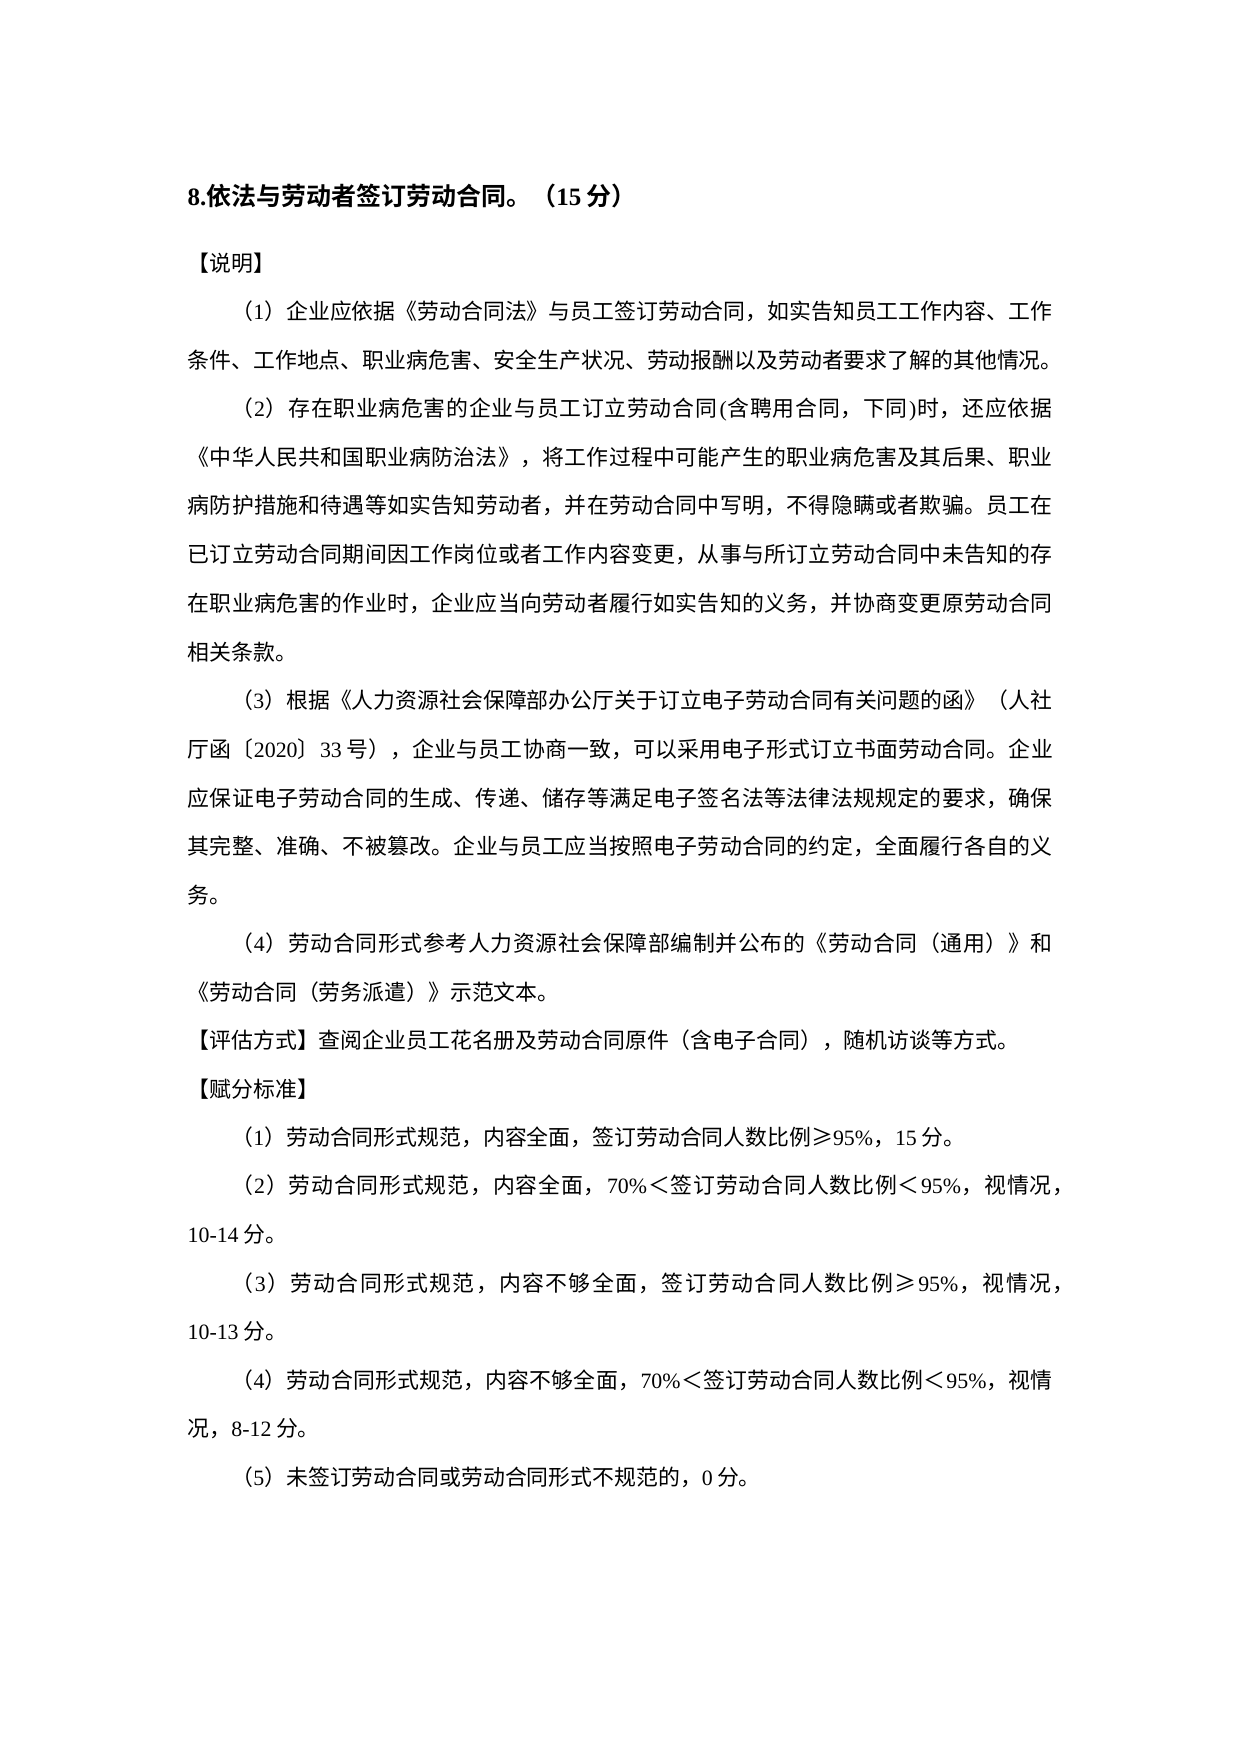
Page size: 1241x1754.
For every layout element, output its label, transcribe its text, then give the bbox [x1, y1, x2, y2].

text （3）根据《人力资源社会保障部办公厅关于订立电子劳动合同有关问题的函》（人社厅函〔2020〕33号），企业与员工协商一致，可以采用电子形式订立书面劳动合同。企业应保证电子劳动合同的生成、传递、储存等满足电子签名法等法律法规规定的要求，确保其完整、准确、不被篡改。企业与员工应当按照电子劳动合同的约定，全面履行各自的义务。 [187, 683, 1053, 910]
text 【说明】 [187, 245, 1003, 278]
text （5）未签订劳动合同或劳动合同形式不规范的，0分。 [187, 1459, 1053, 1492]
text （1）企业应依据《劳动合同法》与员工签订劳动合同，如实告知员工工作内容、工作条件、工作地点、职业病危害、安全生产状况、劳动报酬以及劳动者要求了解的其他情况。 [187, 293, 1053, 375]
text 8.依法与劳动者签订劳动合同。（15分） [187, 162, 1053, 227]
text （4）劳动合同形式规范，内容不够全面，70%＜签订劳动合同人数比例＜95%，视情况，8-12分。 [187, 1362, 1053, 1443]
text 【评估方式】查阅企业员工花名册及劳动合同原件（含电子合同），随机访谈等方式。 [187, 1023, 1053, 1056]
text （1）劳动合同形式规范，内容全面，签订劳动合同人数比例≥95%，15分。 [187, 1120, 1053, 1152]
text （2）存在职业病危害的企业与员工订立劳动合同(含聘用合同，下同)时，还应依据《中华人民共和国职业病防治法》，将工作过程中可能产生的职业病危害及其后果、职业病防护措施和待遇等如实告知劳动者，并在劳动合同中写明，不得隐瞒或者欺骗。员工在已订立劳动合同期间因工作岗位或者工作内容变更，从事与所订立劳动合同中未告知的存在职业病危害的作业时，企业应当向劳动者履行如实告知的义务，并协商变更原劳动合同相关条款。 [187, 391, 1053, 667]
text （3）劳动合同形式规范，内容不够全面，签订劳动合同人数比例≥95%，视情况，10-13分。 [187, 1265, 1053, 1346]
text （2）劳动合同形式规范，内容全面，70%＜签订劳动合同人数比例＜95%，视情况，10-14分。 [187, 1168, 1053, 1249]
text 【赋分标准】 [187, 1071, 1003, 1104]
text （4）劳动合同形式参考人力资源社会保障部编制并公布的《劳动合同（通用）》和《劳动合同（劳务派遣）》示范文本。 [187, 926, 1053, 1007]
